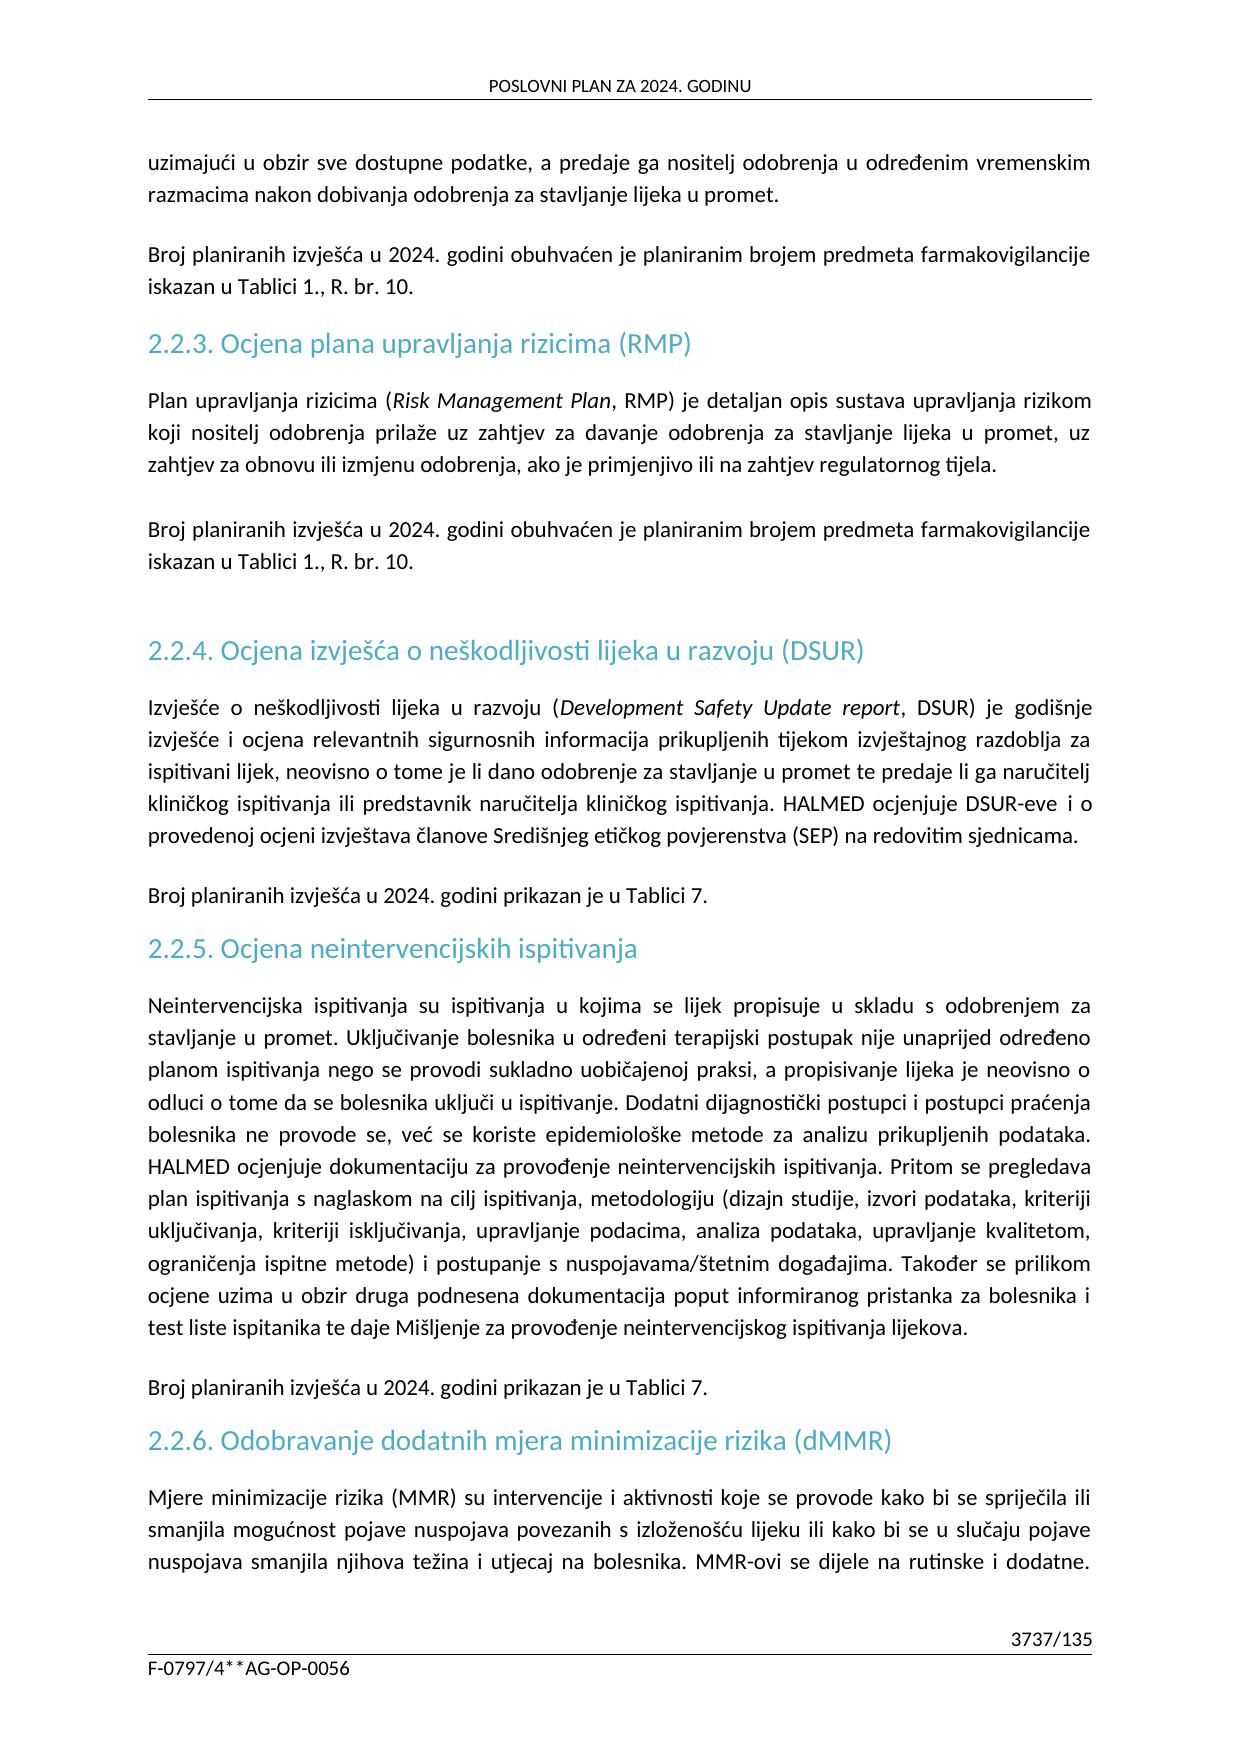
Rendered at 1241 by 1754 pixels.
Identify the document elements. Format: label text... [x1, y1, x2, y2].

text Neintervencijska ispitivanja su ispitivanja u kojima se lijek propisuje u skladu s odobrenjem za stavljanje u promet. Uključivanje bolesnika u određeni terapijski postupak nije unaprijed određeno planom ispitivanja nego se provodi sukladno uobičajenoj praksi, a propisivanje lijeka je neovisno o odluci o tome da se bolesnika uključi u ispitivanje. Dodatni dijagnostički postupci i postupci praćenja bolesnika ne provode se, već se koriste epidemiološke metode za analizu prikupljenih podataka. HALMED ocjenjuje dokumentaciju za provođenje neintervencijskih ispitivanja. Pritom se pregledava plan ispitivanja s naglaskom na cilj ispitivanja, metodologiju (dizajn studije, izvori podataka, kriteriji uključivanja, kriteriji isključivanja, upravljanje podacima, analiza podataka, upravljanje kvalitetom, ograničenja ispitne metode) i postupanje s nuspojavama/štetnim događajima. Također se prilikom ocjene uzima u obzir druga podnesena dokumentacija poput informiranog pristanka za bolesnika i test liste ispitanika te daje Mišljenje za provođenje neintervencijskog ispitivanja lijekova. [148, 991, 1092, 1341]
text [148, 1483, 1092, 1575]
text Plan upravljanja rizicima (Risk Management Plan, RMP) je detaljan opis sustava upravljanja rizikom koji nositelj odobrenja prilaže uz zahtjev za davanje odobrenja za stavljanje lijeka u promet, uz zahtjev za obnovu ili izmjenu odobrenja, ako je primjenjivo ili na zahtjev regulatornog tijela. [148, 386, 1092, 478]
subtitle 2.2.3. Ocjena plana upravljanja rizicima (RMP) [148, 325, 1092, 361]
text Broj planiranih izvješća u 2024. godini prikazan je u Tablici 7. [148, 882, 1092, 910]
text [148, 148, 1092, 208]
text Broj planiranih izvješća u 2024. godini prikazan je u Tablici 7. [148, 1373, 1092, 1401]
subtitle 2.2.4. Ocjena izvješća o neškodljivosti lijeka u razvoju (DSUR) [148, 632, 1092, 668]
subtitle 2.2.5. Ocjena neintervencijskih ispitivanja [148, 931, 1092, 966]
text Broj planiranih izvješća u 2024. godini obuhvaćen je planiranim brojem predmeta farmakovigilancije iskazan u Tablici 1., R. br. 10. [148, 515, 1092, 575]
text Izvješće o neškodljivosti lijeka u razvoju (Development Safety Update report, DSUR) je godišnje izvješće i ocjena relevantnih sigurnosnih informacija prikupljenih tijekom izvještajnog razdoblja za ispitivani lijek, neovisno o tome je li dano odobrenje za stavljanje u promet te predaje li ga naručitelj kliničkog ispitivanja ili predstavnik naručitelja kliničkog ispitivanja. HALMED ocjenjuje DSUR-eve i o provedenoj ocjeni izvještava članove Središnjeg etičkog povjerenstva (SEP) na redovitim sjednicama. [148, 693, 1092, 849]
text Broj planiranih izvješća u 2024. godini obuhvaćen je planiranim brojem predmeta farmakovigilancije iskazan u Tablici 1., R. br. 10. [148, 240, 1092, 300]
subtitle 2.2.6. Odobravanje dodatnih mjera minimizacije rizika (dMMR) [148, 1422, 1092, 1458]
